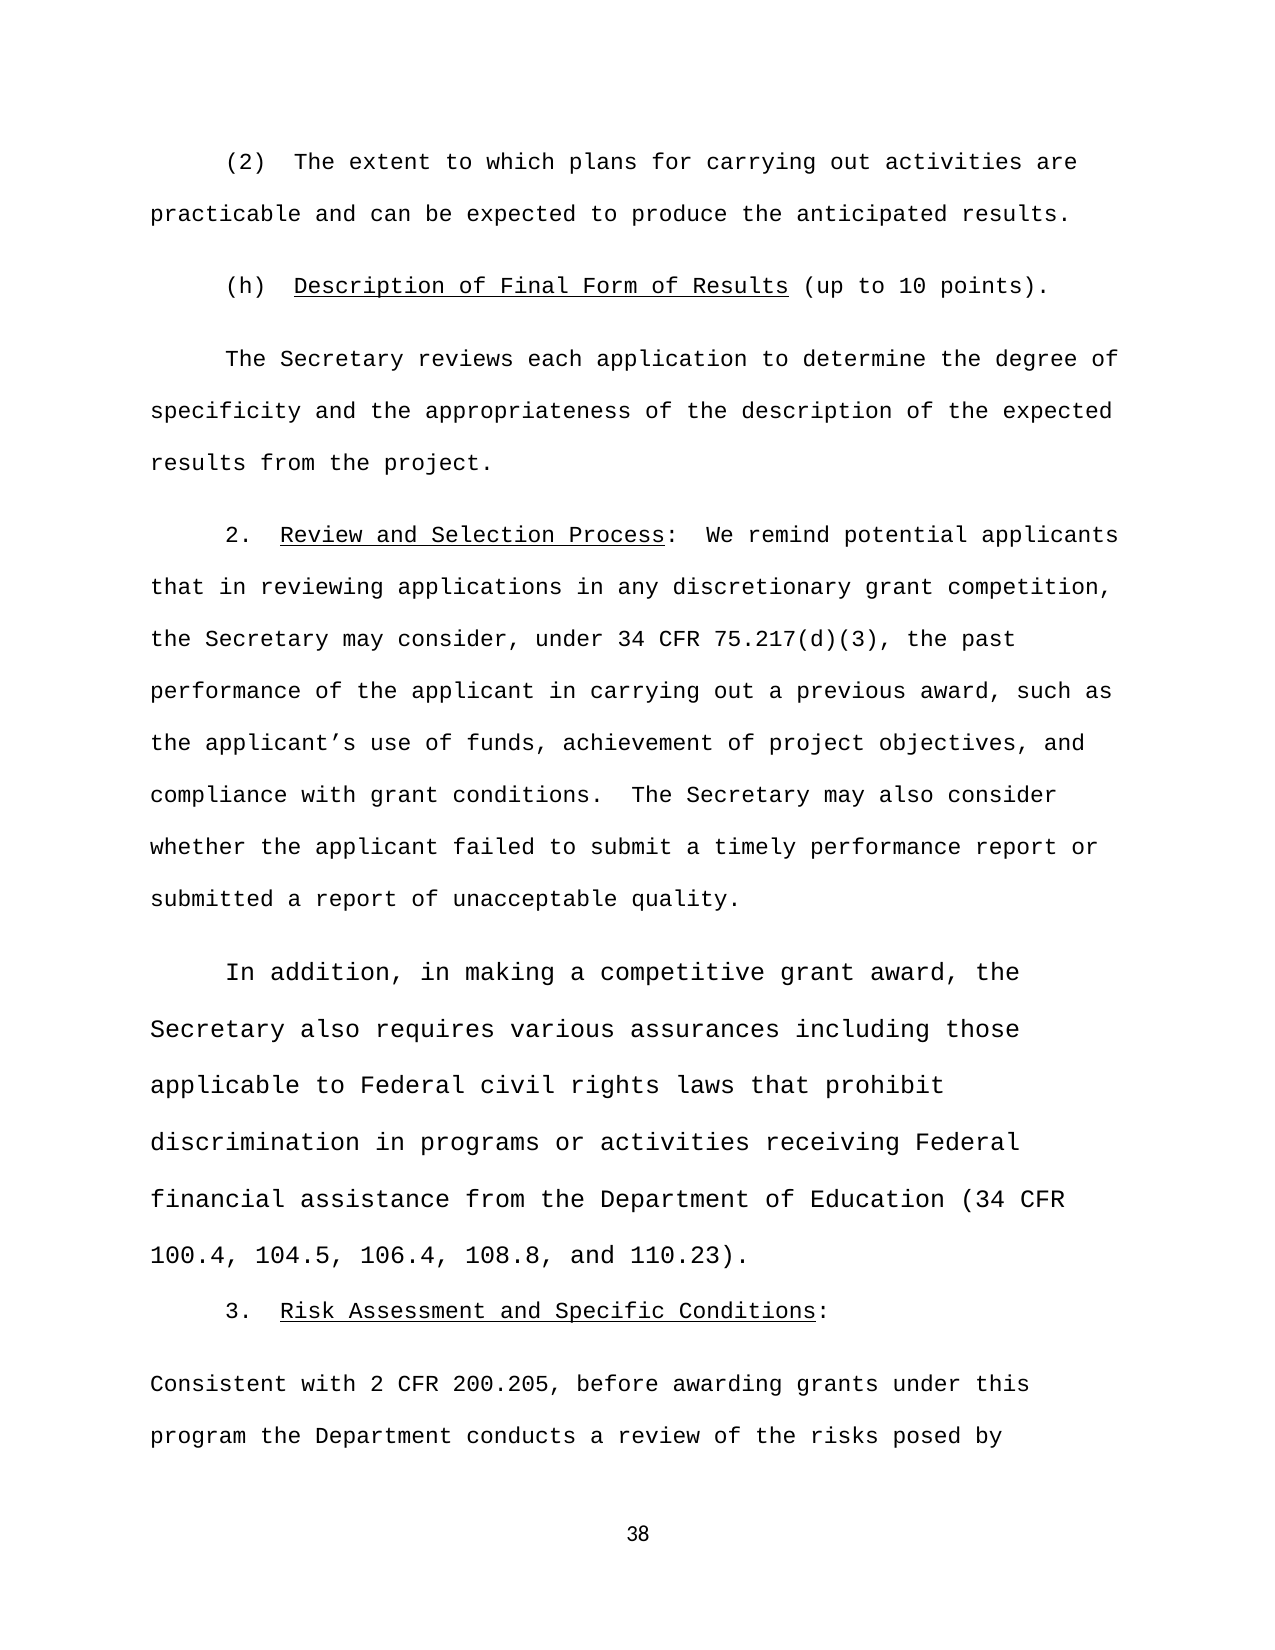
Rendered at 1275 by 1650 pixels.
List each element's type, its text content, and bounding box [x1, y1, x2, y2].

text In addition, in making a competitive grant award, the Secretary also requires various assurances including those applicable to Federal civil rights laws that prohibit discrimination in programs or activities receiving Federal financial assistance from the Department of Education (34 CFR 100.4, 104.5, 106.4, 108.8, and 110.23). [150, 959, 1125, 1271]
text The Secretary reviews each application to determine the degree of specificity and the appropriateness of the description of the expected results from the project. [150, 347, 1125, 477]
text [150, 1372, 1125, 1450]
text 2. Review and Selection Process: We remind potential applicants that in reviewing applications in any discretionary grant competition, the Secretary may consider, under 34 CFR 75.217(d)(3), the past performance of the applicant in carrying out a previous award, such as the applicant’s use of funds, achievement of project objectives, and compliance with grant conditions. The Secretary may also consider whether the applicant failed to submit a timely performance report or submitted a report of unacceptable quality. [150, 524, 1125, 913]
text (2) The extent to which plans for carrying out activities are practicable and can be expected to produce the anticipated results. [150, 150, 1125, 228]
text 3. Risk Assessment and Specific Conditions: [150, 1299, 1125, 1326]
text (h) Description of Final Form of Results (up to 10 points). [150, 274, 1125, 301]
